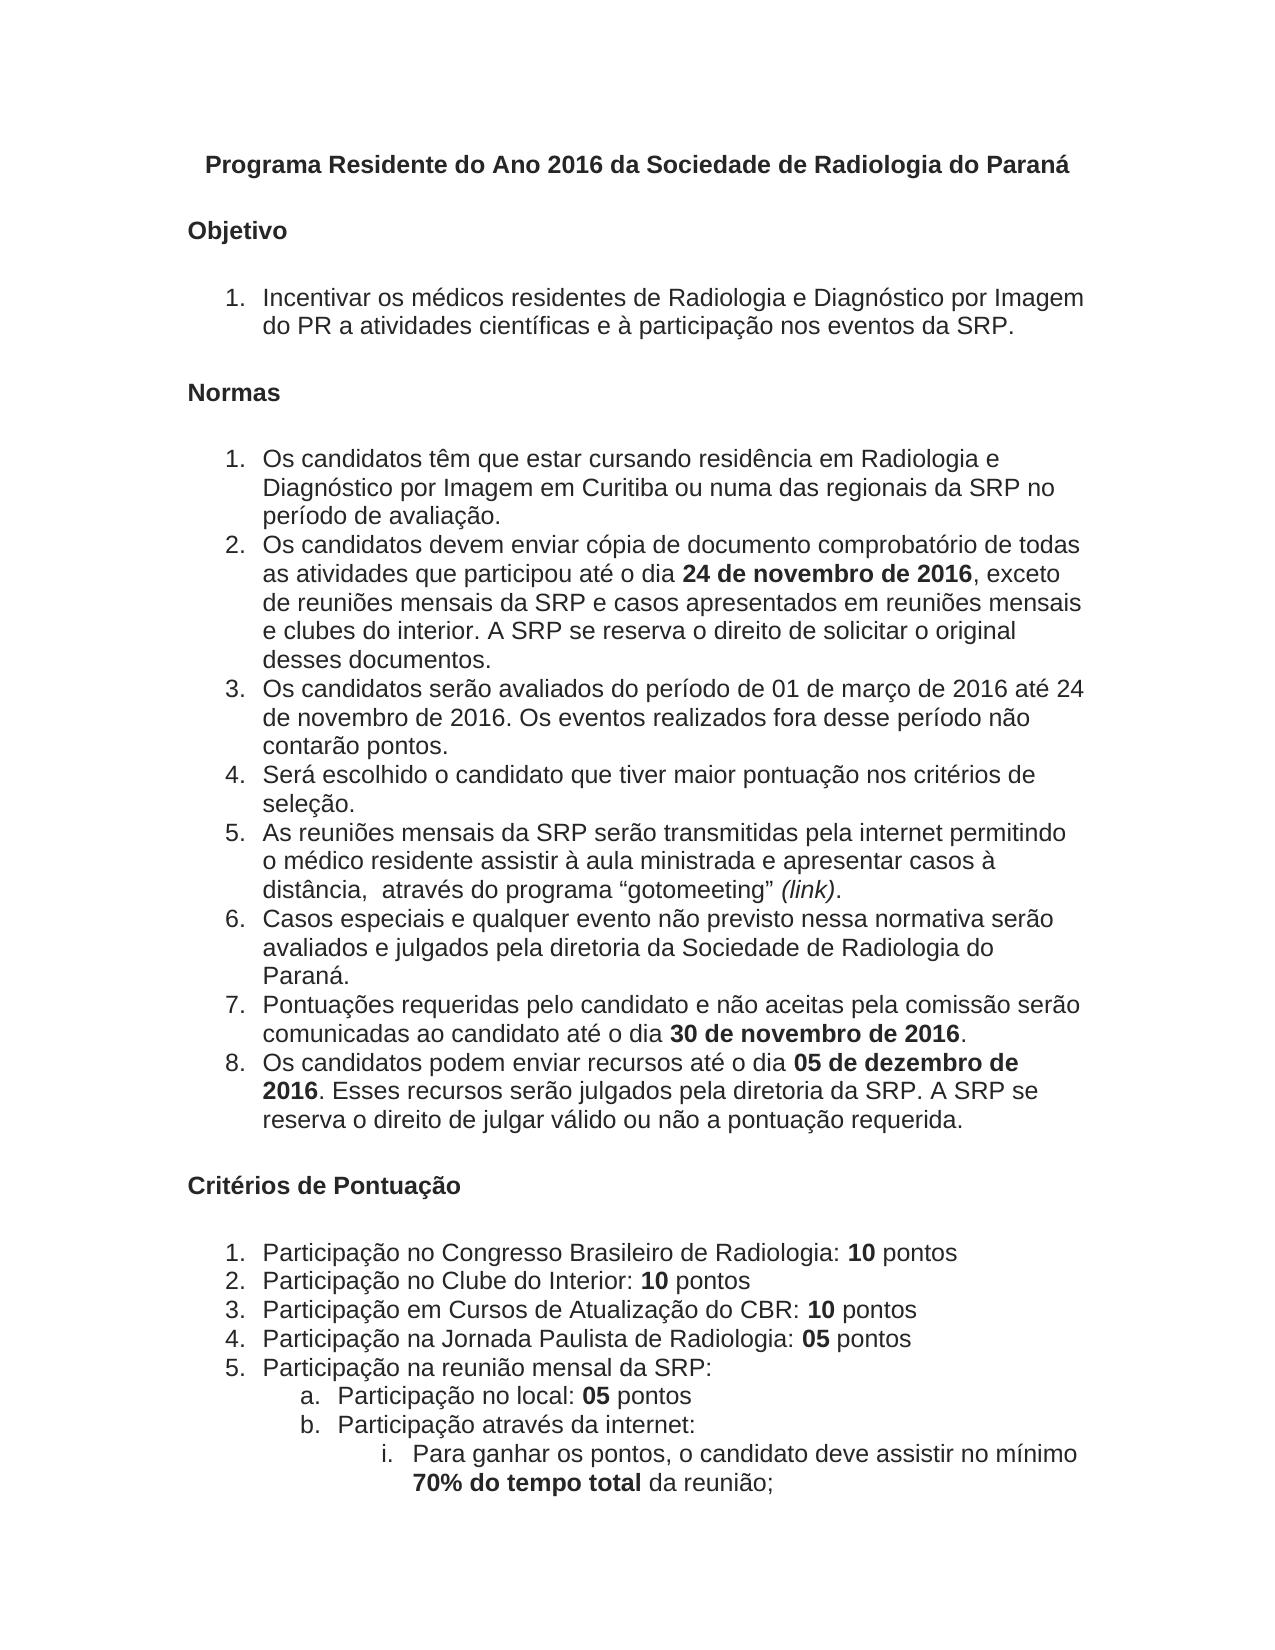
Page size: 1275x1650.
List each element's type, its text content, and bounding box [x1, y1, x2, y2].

list Será escolhido o candidato que tiver maior pontuação nos critérios de seleção. [225, 760, 1087, 817]
text Objetivo [187, 216, 1087, 245]
list Casos especiais e qualquer evento não previsto nessa normativa serão avaliados e julgados pela diretoria da Sociedade de Radiologia do Paraná. [225, 904, 1087, 990]
list Participação no Clube do Interior: 10 pontos [225, 1266, 1087, 1295]
list Participação no local: 05 pontos [300, 1381, 1087, 1410]
text Critérios de Pontuação [187, 1171, 1087, 1200]
list Participação através da internet: [300, 1410, 1087, 1439]
list Participação na Jornada Paulista de Radiologia: 05 pontos [225, 1324, 1087, 1352]
text Programa Residente do Ano 2016 da Sociedade de Radiologia do Paraná [187, 150, 1087, 179]
list Participação em Cursos de Atualização do CBR: 10 pontos [225, 1295, 1087, 1324]
list Pontuações requeridas pelo candidato e não aceitas pela comissão serão comunicadas ao candidato até o dia 30 de novembro de 2016. [225, 990, 1087, 1047]
list Incentivar os médicos residentes de Radiologia e Diagnóstico por Imagem do PR a atividades científicas e à participação nos eventos da SRP. [225, 282, 1087, 340]
list Para ganhar os pontos, o candidato deve assistir no mínimo 70% do tempo total da reunião; [394, 1439, 1087, 1496]
list Os candidatos têm que estar cursando residência em Radiologia e Diagnóstico por Imagem em Curitiba ou numa das regionais da SRP no período de avaliação. [225, 444, 1087, 530]
list Os candidatos podem enviar recursos até o dia 05 de dezembro de 2016. Esses recursos serão julgados pela diretoria da SRP. A SRP se reserva o direito de julgar válido ou não a pontuação requerida. [225, 1047, 1087, 1134]
list Os candidatos serão avaliados do período de 01 de março de 2016 até 24 de novembro de 2016. Os eventos realizados fora desse período não contarão pontos. [225, 674, 1087, 760]
list As reuniões mensais da SRP serão transmitidas pela internet permitindo o médico residente assistir à aula ministrada e apresentar casos à distância, através do programa “gotomeeting” (link). [225, 817, 1087, 904]
list Participação no Congresso Brasileiro de Radiologia: 10 pontos [225, 1237, 1087, 1266]
text Normas [187, 377, 1087, 406]
list Participação na reunião mensal da SRP: [225, 1352, 1087, 1381]
list Os candidatos devem enviar cópia de documento comprobatório de todas as atividades que participou até o dia 24 de novembro de 2016, exceto de reuniões mensais da SRP e casos apresentados em reuniões mensais e clubes do interior. A SRP se reserva o direito de solicitar o original desses documentos. [225, 530, 1087, 674]
